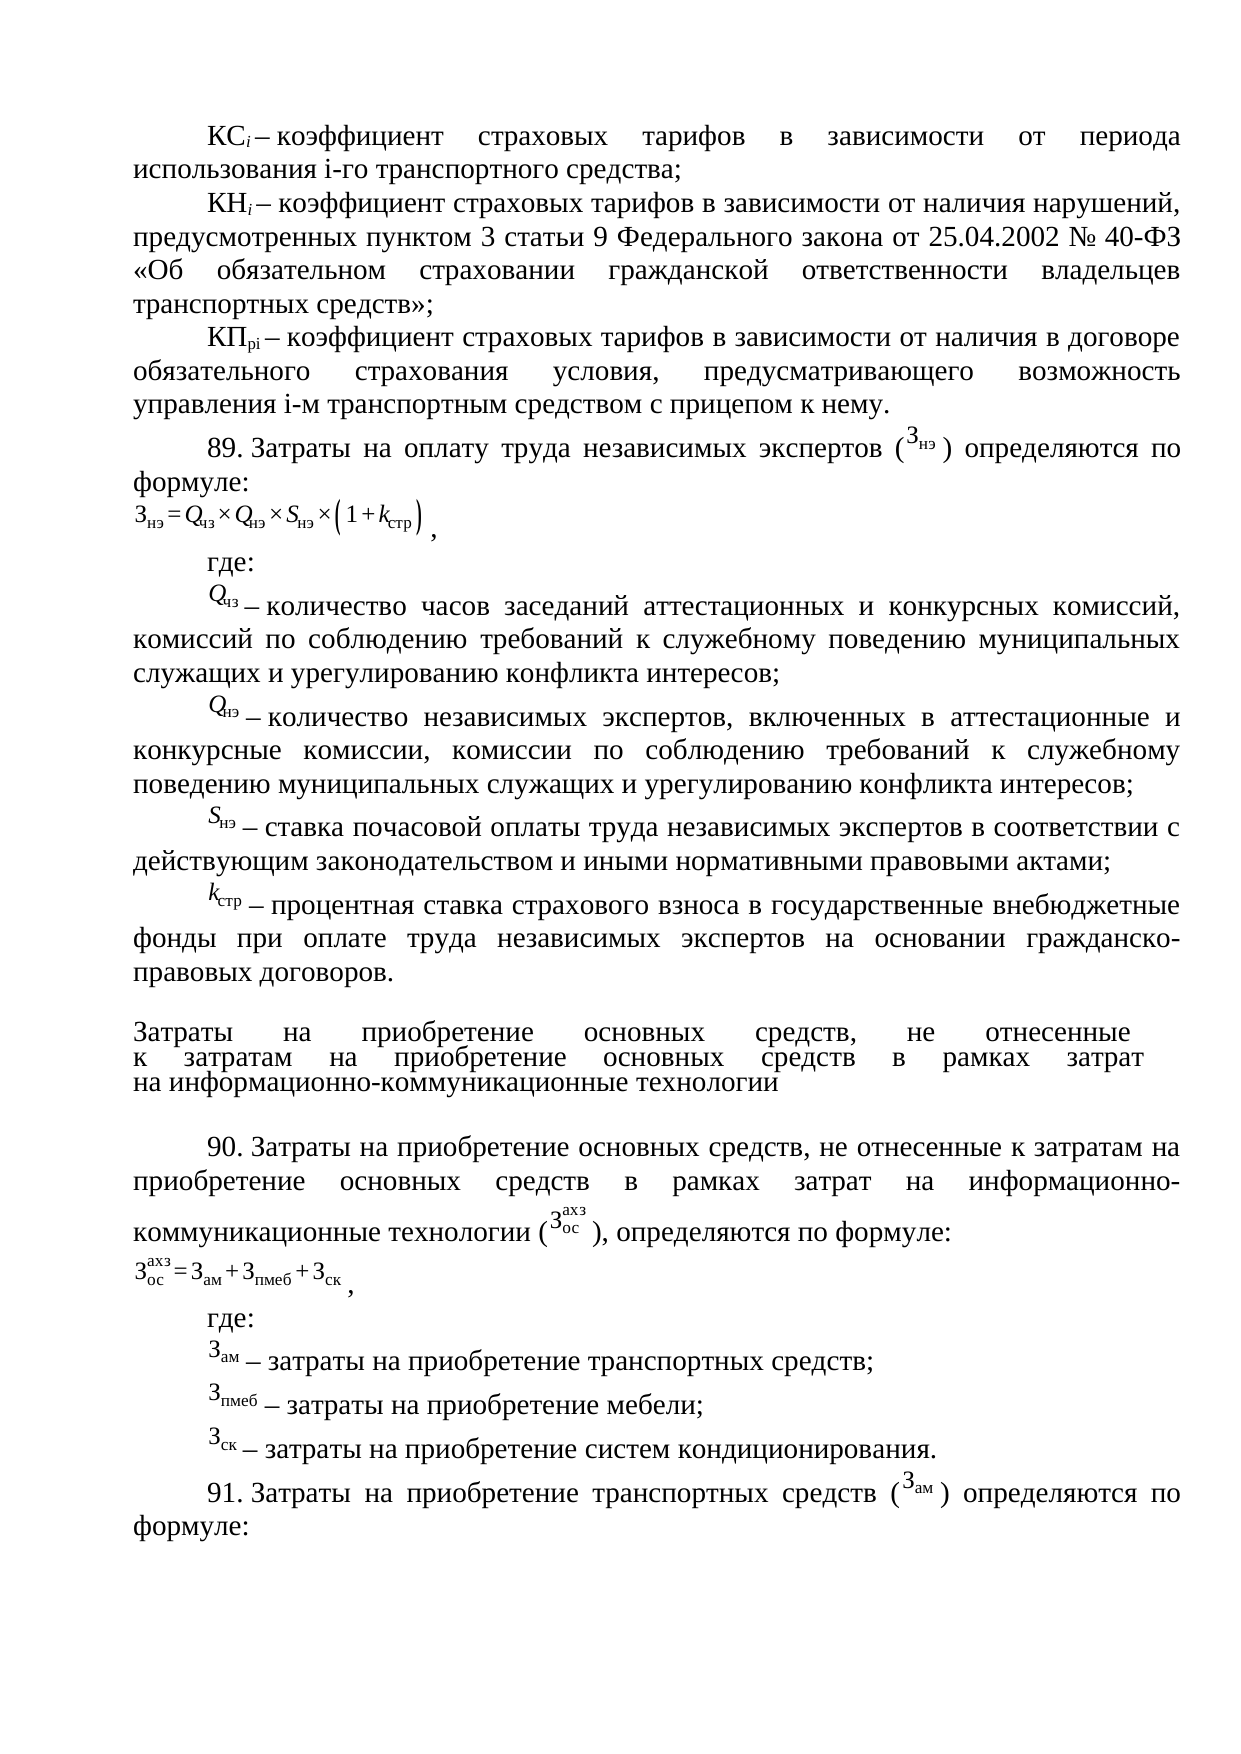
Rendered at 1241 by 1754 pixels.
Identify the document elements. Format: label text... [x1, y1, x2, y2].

text 89. Затраты на оплату труда независимых экспертов () определяются по формуле: [133, 420, 1181, 497]
text – процентная ставка страхового взноса в государственные внебюджетные фонды при оплате труда независимых экспертов на основании гражданско-правовых договоров. [133, 877, 1181, 987]
text , [133, 497, 1181, 544]
text Затраты на приобретение основных средств, не отнесенные к затратам на приобретение основных средств в рамках затрат на информационно-коммуникационные технологии [133, 1021, 1181, 1096]
text , [133, 1248, 1181, 1300]
text 90. Затраты на приобретение основных средств, не отнесенные к затратам на приобретение основных средств в рамках затрат на информационно-коммуникационные технологии (), определяются по формуле: [133, 1129, 1181, 1248]
text где: [133, 544, 1181, 578]
text КСi – коэффициент страховых тарифов в зависимости от периода использования i-го транспортного средства; [133, 118, 1181, 185]
text – ставка почасовой оплаты труда независимых экспертов в соответствии с действующим законодательством и иными нормативными правовыми актами; [133, 799, 1181, 877]
text КПpi – коэффициент страховых тарифов в зависимости от наличия в договоре обязательного страхования условия, предусматривающего возможность управления i-м транспортным средством с прицепом к нему. [133, 319, 1181, 420]
text – затраты на приобретение систем кондиционирования. [133, 1421, 1181, 1464]
text – количество часов заседаний аттестационных и конкурсных комиссий, комиссий по соблюдению требований к служебному поведению муниципальных служащих и урегулированию конфликта интересов; [133, 578, 1181, 688]
text 91. Затраты на приобретение транспортных средств () определяются по формуле: [133, 1464, 1181, 1542]
text – затраты на приобретение мебели; [133, 1377, 1181, 1421]
text КНi – коэффициент страховых тарифов в зависимости от наличия нарушений, предусмотренных пунктом 3 статьи 9 Федерального закона от 25.04.2002 № 40-ФЗ «Об обязательном страховании гражданской ответственности владельцев транспортных средств»; [133, 185, 1181, 319]
text – количество независимых экспертов, включенных в аттестационные и конкурсные комиссии, комиссии по соблюдению требований к служебному поведению муниципальных служащих и урегулированию конфликта интересов; [133, 688, 1181, 799]
text – затраты на приобретение транспортных средств; [133, 1333, 1181, 1377]
text где: [133, 1300, 1181, 1333]
